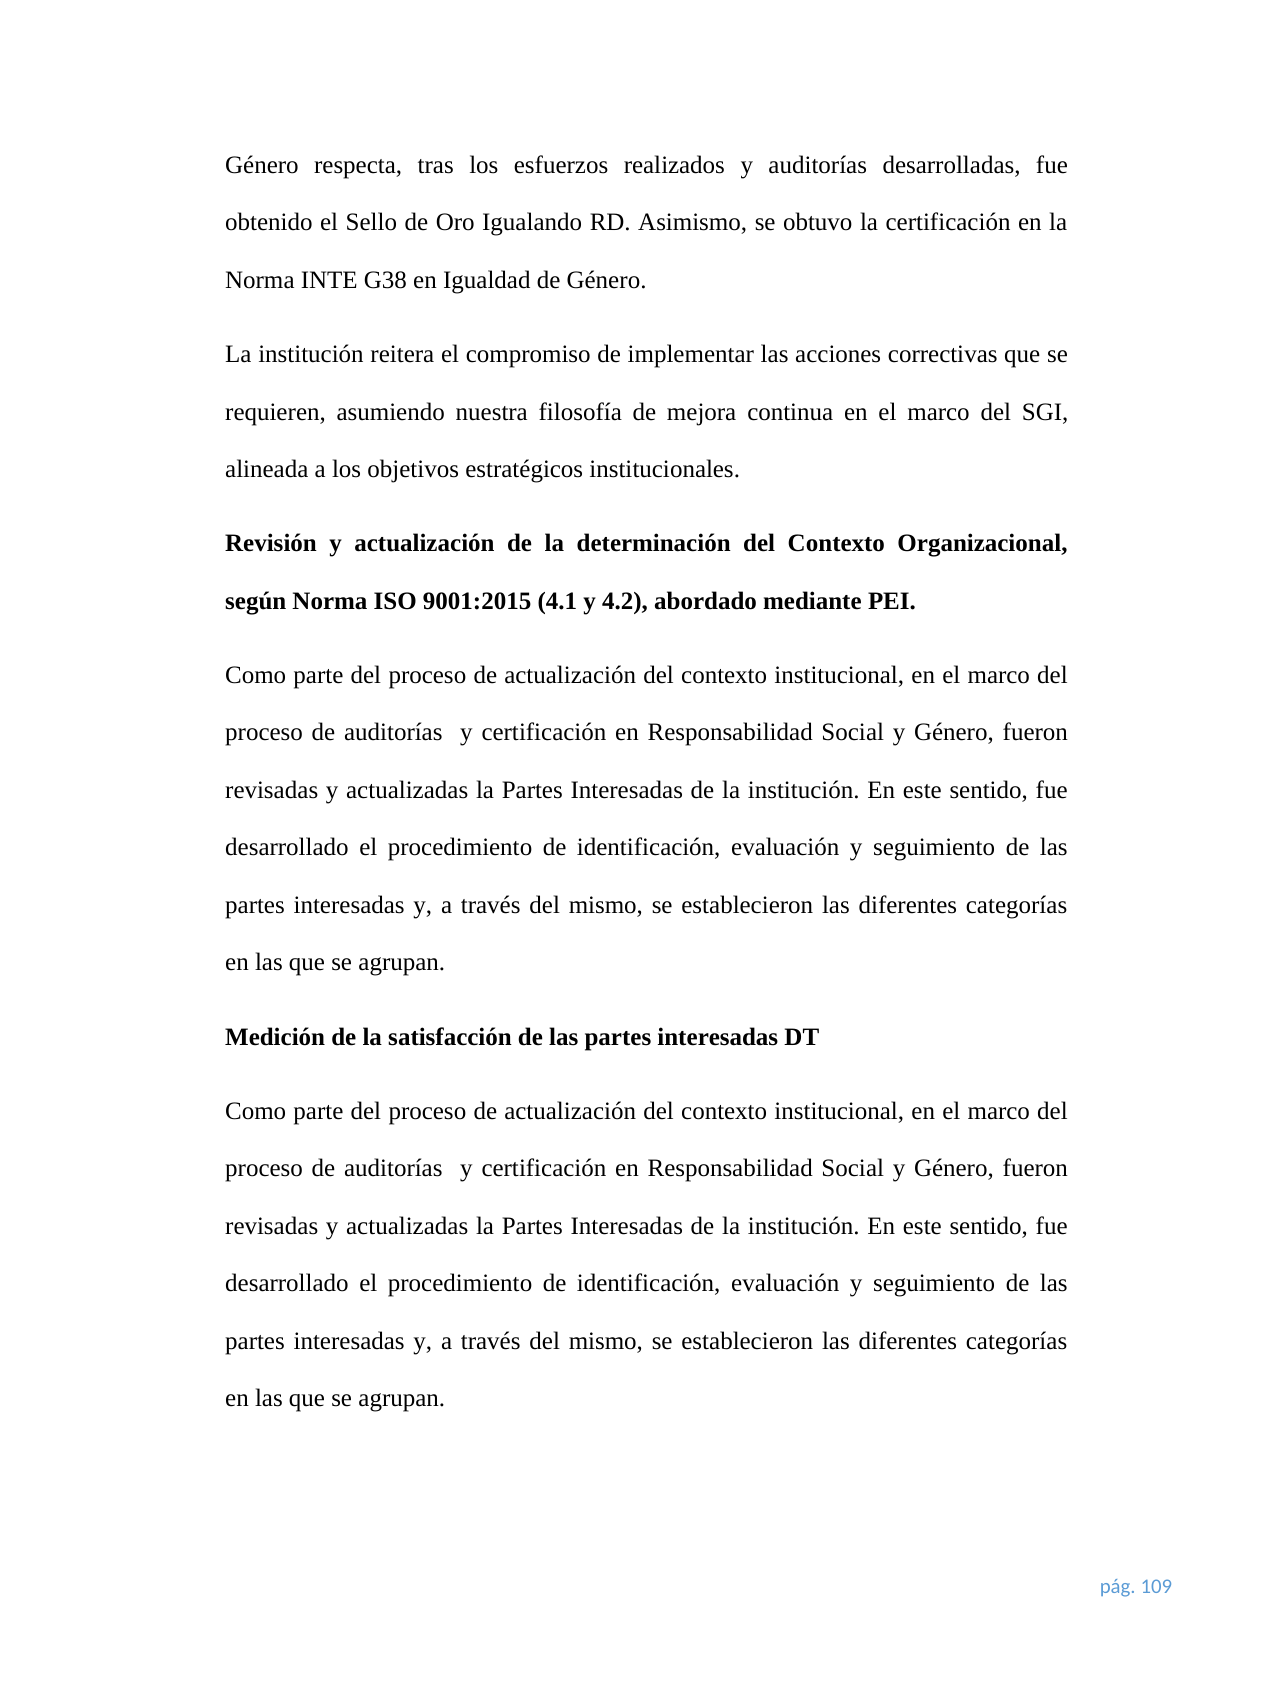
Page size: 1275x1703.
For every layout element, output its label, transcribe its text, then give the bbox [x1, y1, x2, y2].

text Medición de la satisfacción de las partes interesadas DT [225, 1022, 1069, 1050]
text La institución reitera el compromiso de implementar las acciones correctivas que se requieren, asumiendo nuestra filosofía de mejora continua en el marco del SGI, alineada a los objetivos estratégicos institucionales. [225, 339, 1069, 483]
text Revisión y actualización de la determinación del Contexto Organizacional, según Norma ISO 9001:2015 (4.1 y 4.2), abordado mediante PEI. [225, 528, 1069, 614]
text Como parte del proceso de actualización del contexto institucional, en el marco del proceso de auditorías y certificación en Responsabilidad Social y Género, fueron revisadas y actualizadas la Partes Interesadas de la institución. En este sentido, fue desarrollado el procedimiento de identificación, evaluación y seguimiento de las partes interesadas y, a través del mismo, se establecieron las diferentes categorías en las que se agrupan. [225, 1096, 1069, 1412]
text Como parte del proceso de actualización del contexto institucional, en el marco del proceso de auditorías y certificación en Responsabilidad Social y Género, fueron revisadas y actualizadas la Partes Interesadas de la institución. En este sentido, fue desarrollado el procedimiento de identificación, evaluación y seguimiento de las partes interesadas y, a través del mismo, se establecieron las diferentes categorías en las que se agrupan. [225, 660, 1069, 976]
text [225, 150, 1069, 294]
